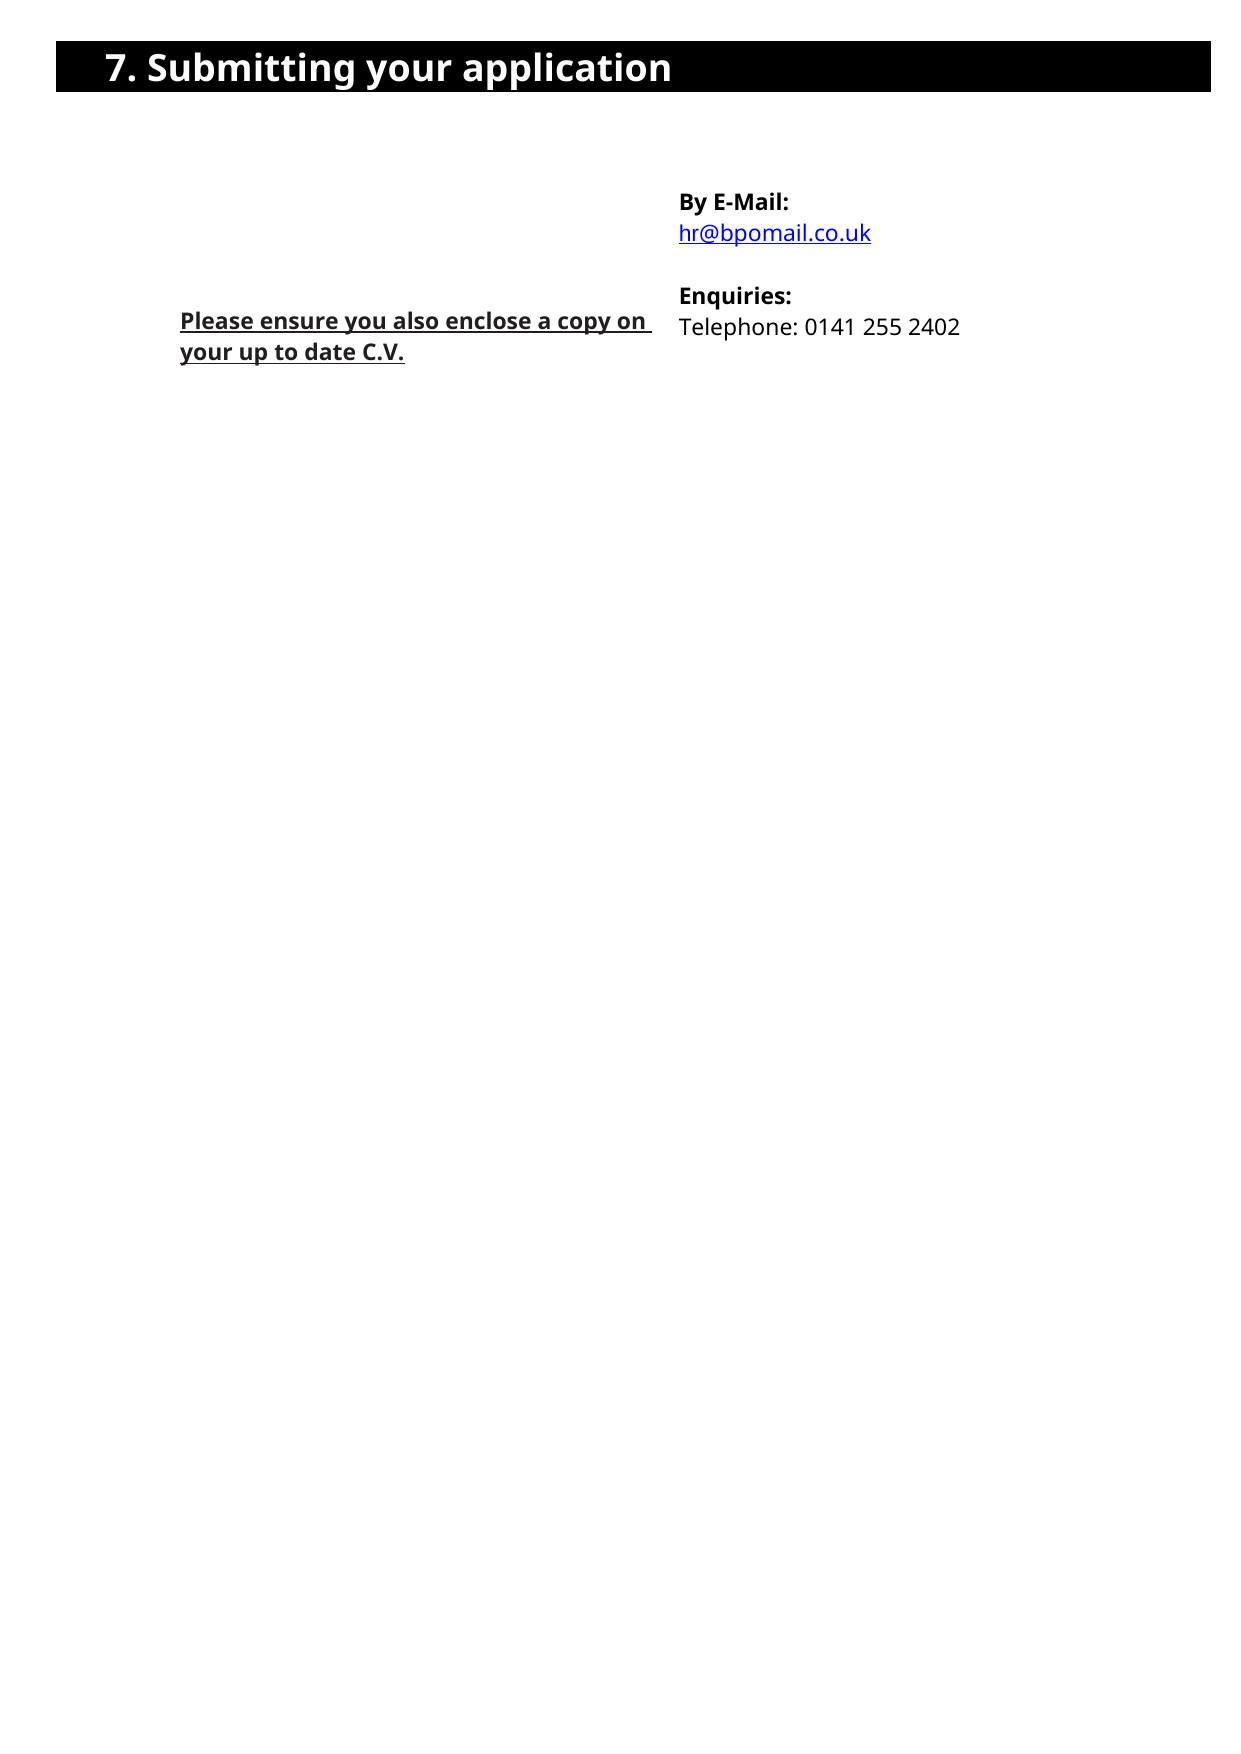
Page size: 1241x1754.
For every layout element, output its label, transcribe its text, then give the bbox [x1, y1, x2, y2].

table_cell By E-Mail: hr@bpomail.co.uk Enquiries: Telephone: 0141 255 2402 [667, 93, 1211, 549]
table_header 7. Submitting your application [56, 41, 1211, 92]
table_cell Please ensure you also enclose a copy on your up to date C.V. [56, 93, 667, 549]
